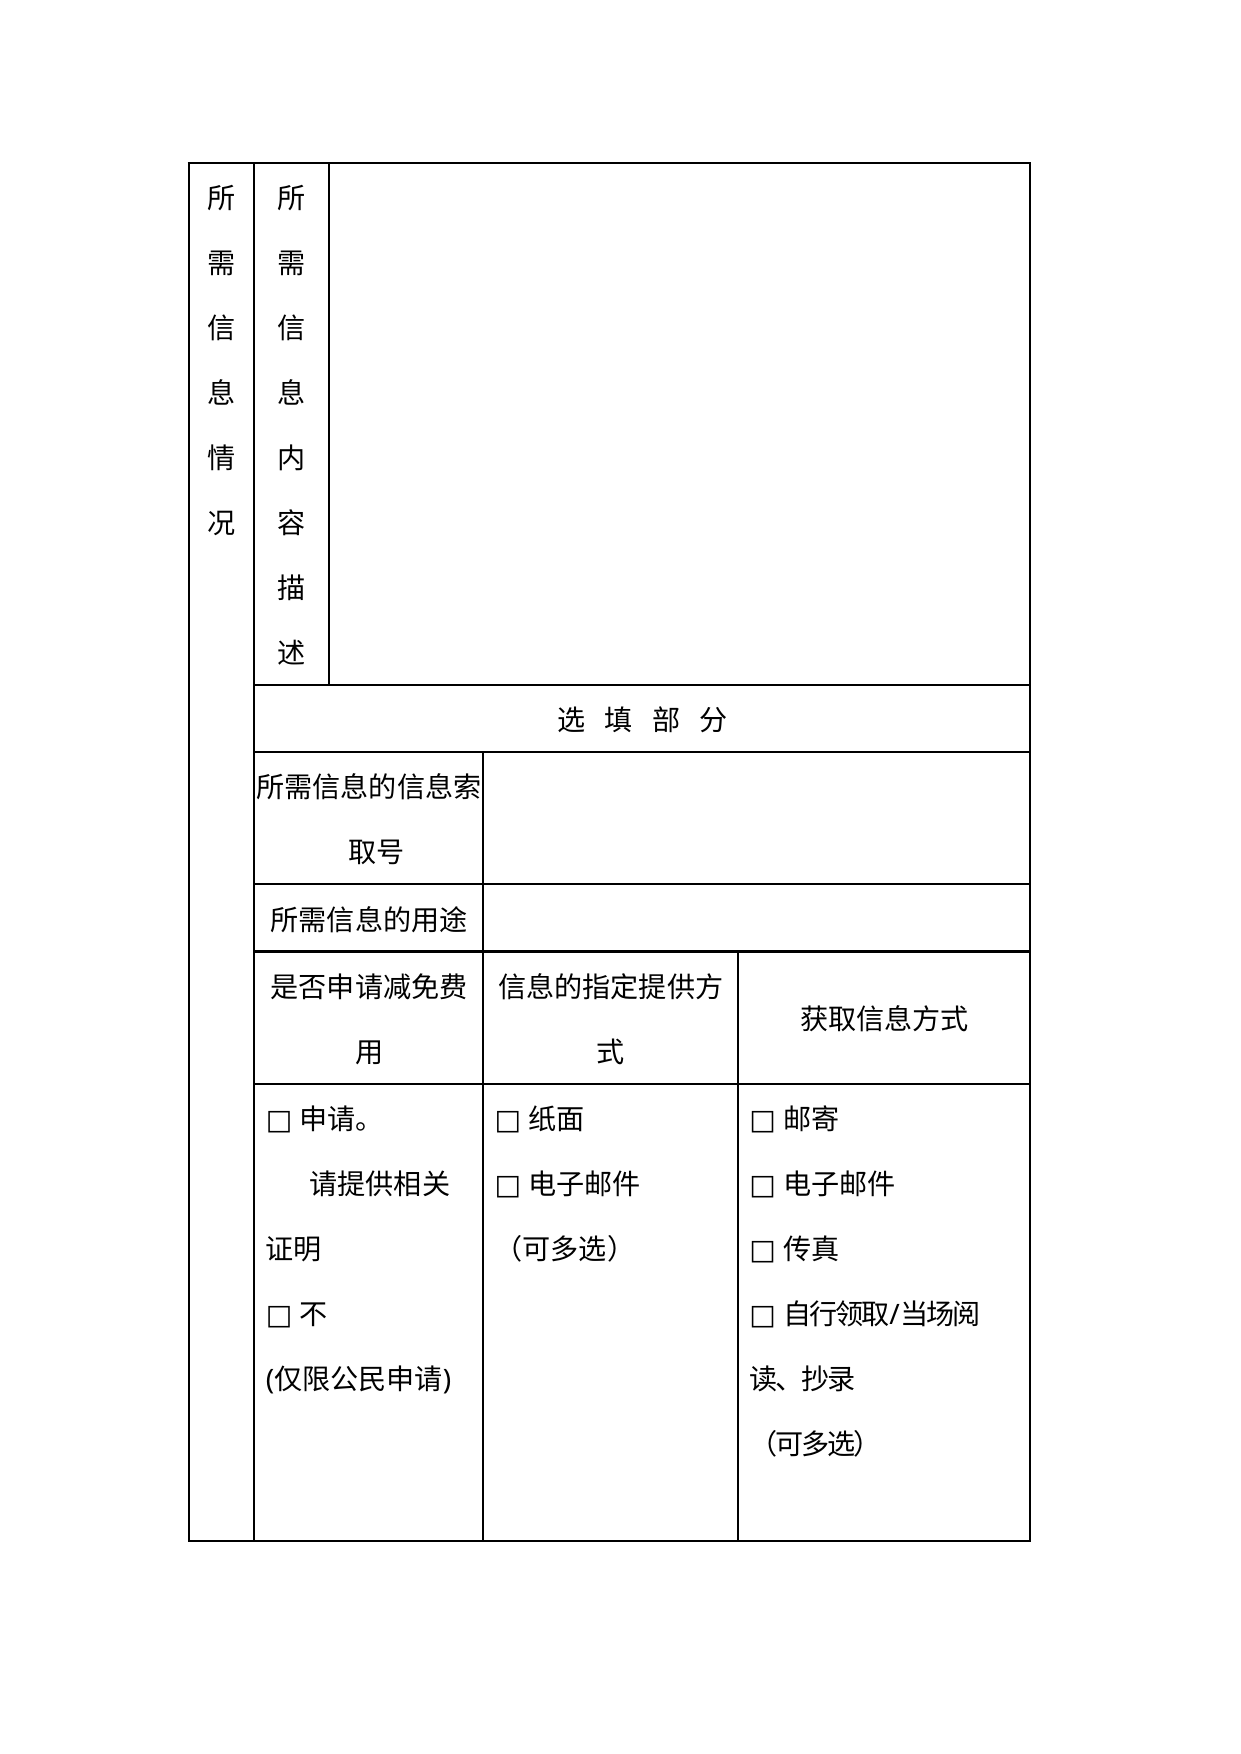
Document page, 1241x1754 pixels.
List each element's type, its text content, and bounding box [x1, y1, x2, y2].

table_cell [484, 753, 1029, 883]
table_cell □ 纸面 □ 电子邮件 （可多选） [484, 1085, 737, 1539]
table_cell □ 邮寄 □ 电子邮件 □ 传真 □ 自行领取/当场阅读、抄录 （可多选） [739, 1085, 1029, 1539]
table_cell 信息的指定提供方式 [484, 953, 737, 1082]
table_cell 获取信息方式 [739, 953, 1029, 1082]
table_cell 是否申请减免费用 [255, 953, 482, 1082]
table_cell 选 填 部 分 [255, 686, 1029, 751]
table_cell 所需信息情况 [190, 164, 253, 1539]
table_cell 所需信息内容描述 [255, 164, 328, 684]
table_cell 所需信息的用途 [255, 885, 482, 950]
table_cell 所需信息的信息索取号 [255, 753, 482, 883]
table_cell □ 申请。 请提供相关证明 □ 不 (仅限公民申请) [255, 1085, 482, 1539]
table_cell [330, 164, 1029, 684]
table_cell [484, 885, 1029, 950]
